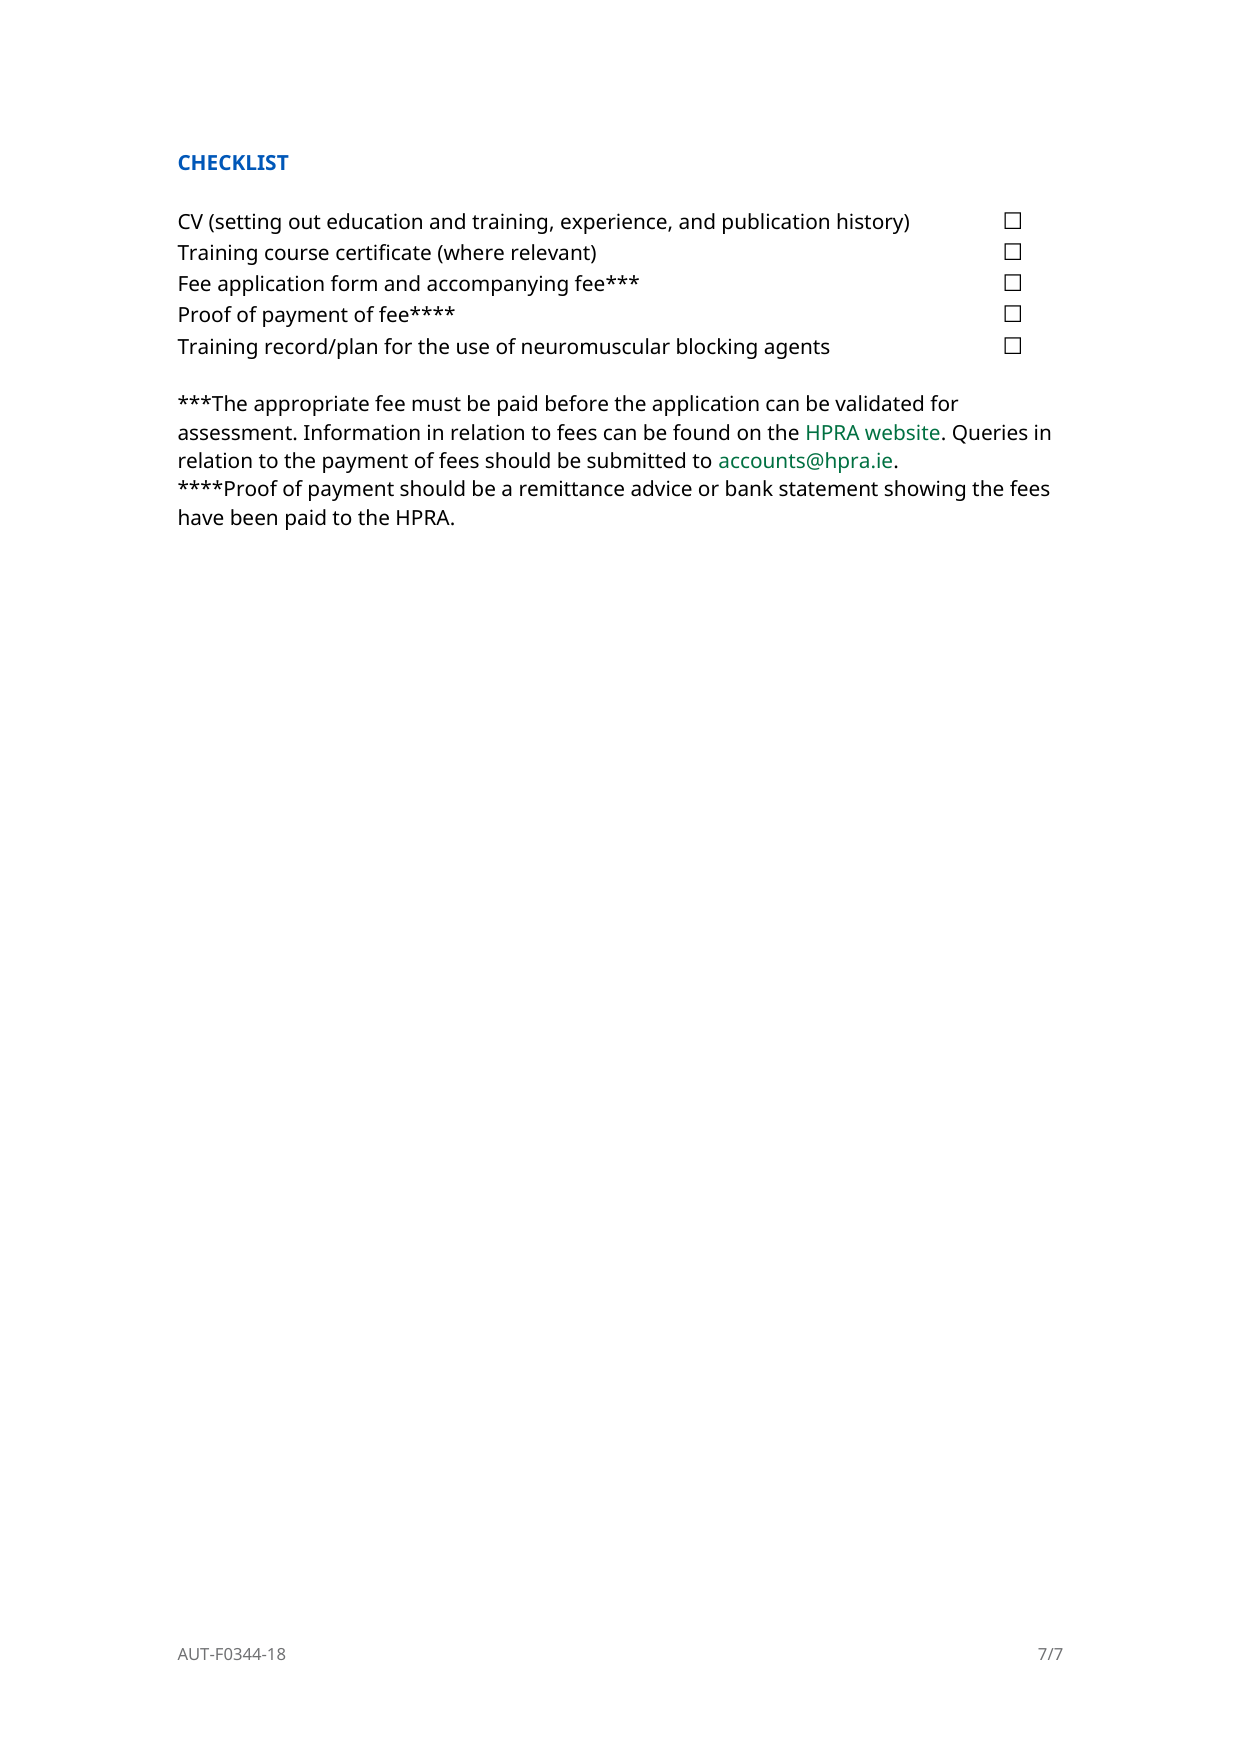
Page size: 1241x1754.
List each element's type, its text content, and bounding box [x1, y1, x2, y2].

text ***The appropriate fee must be paid before the application can be validated for assessment. Information in relation to fees can be found on the HPRA website. Queries in relation to the payment of fees should be submitted to accounts@hpra.ie. [177, 389, 1063, 474]
text Proof of payment of fee**** [177, 298, 1063, 329]
subtitle checklist [177, 148, 1063, 176]
text Fee application form and accompanying fee*** [177, 267, 1063, 298]
text CV (setting out education and training, experience, and publication history) [177, 204, 1063, 236]
text Training course certificate (where relevant) [177, 236, 1063, 267]
text Training record/plan for the use of neuromuscular blocking agents [177, 329, 1063, 361]
text ****Proof of payment should be a remittance advice or bank statement showing the fees have been paid to the HPRA. [177, 474, 1063, 531]
